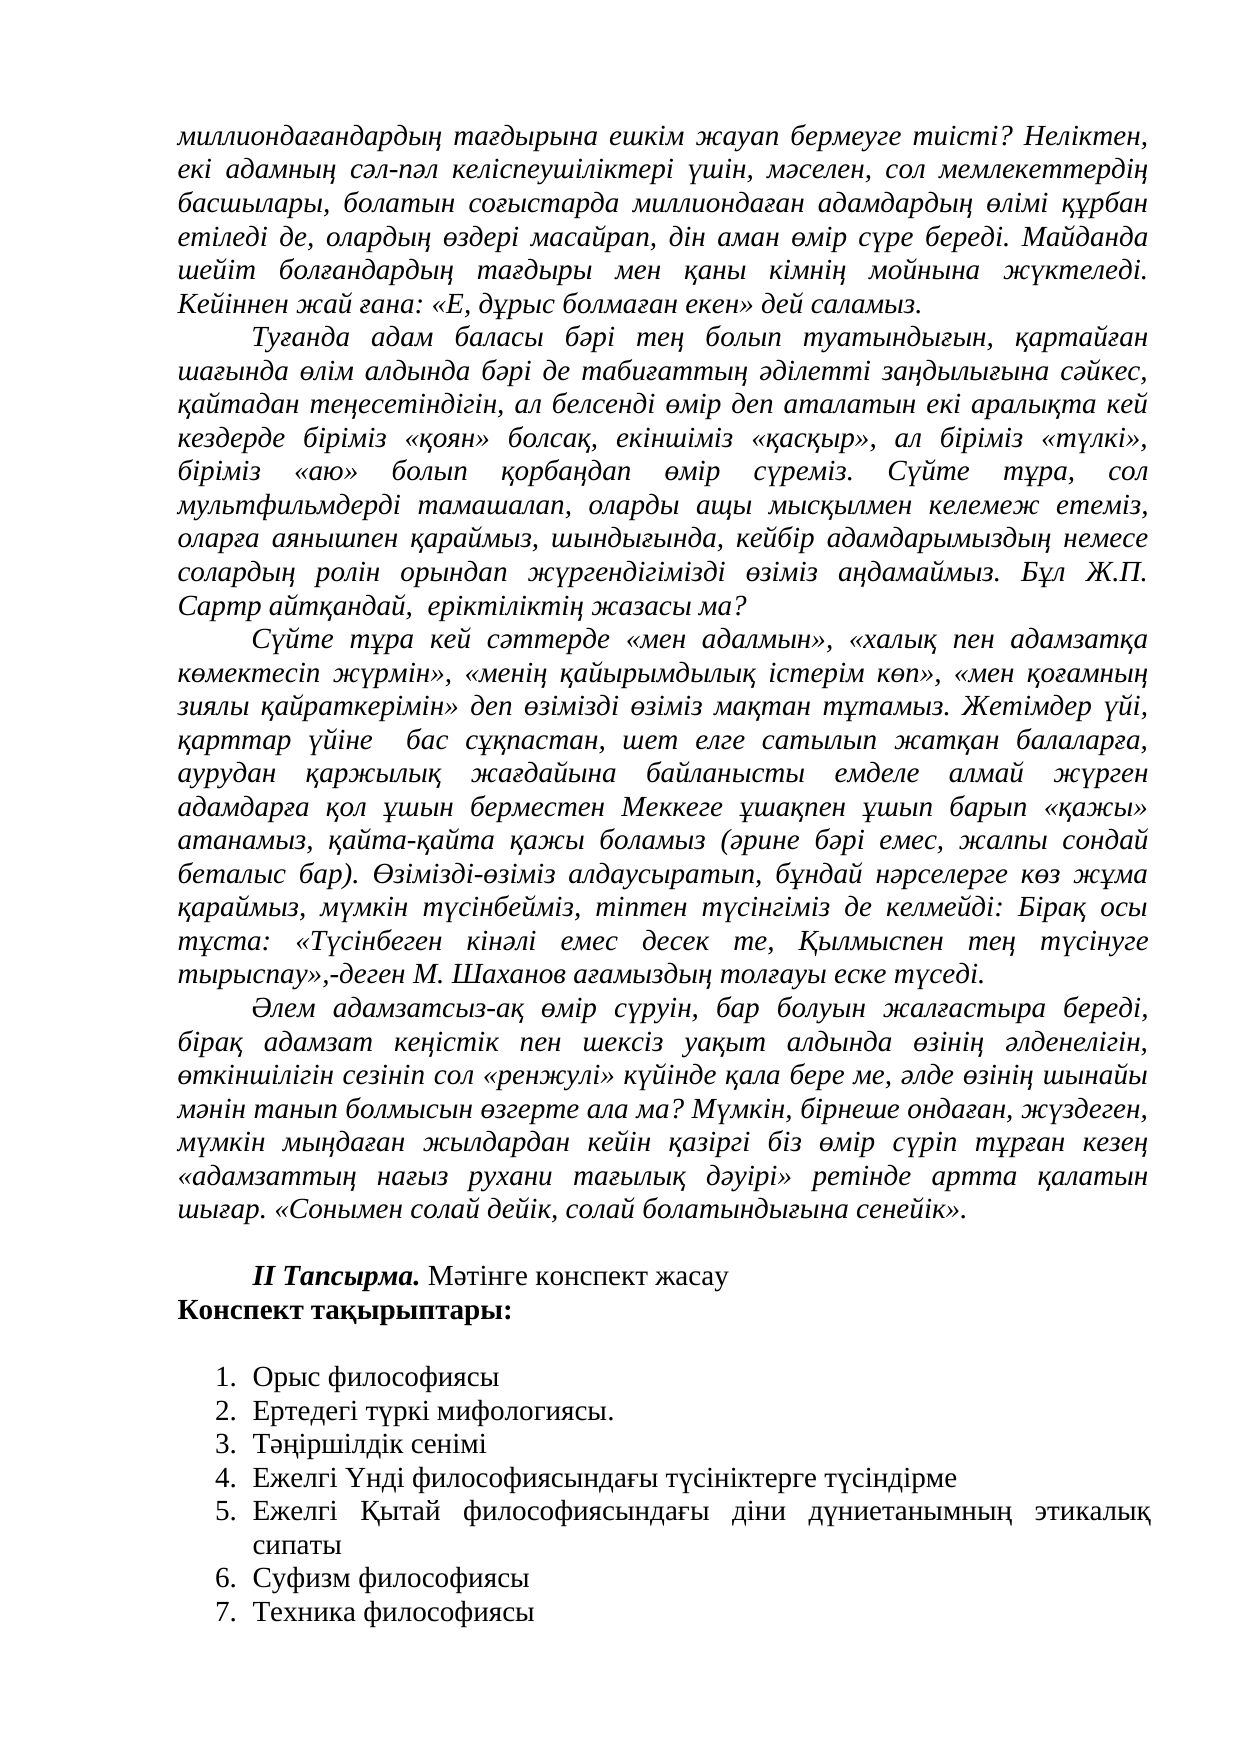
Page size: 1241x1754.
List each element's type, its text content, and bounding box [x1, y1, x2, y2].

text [177, 118, 1152, 319]
list Техника философиясы [215, 1594, 1152, 1627]
subtitle ІІ Тапсырма. Мәтінге конспект жасау [196, 1258, 1133, 1292]
text Әлем адамзатсыз-ақ өмір сүруін, бар болуын жалғастыра береді, бірақ адамзат кеңістік пен шексіз уақыт алдында өзінің әлденелігін, өткіншілігін сезініп сол «ренжулі» күйінде қала бере ме, әлде өзінің шынайы мәнін танып болмысын өзгерте ала ма? Мүмкін, бірнеше ондаған, жүздеген, мүмкін мыңдаған жылдардан кейін қазіргі біз өмір сүріп тұрған кезең «адамзаттың нағыз рухани тағылық дәуірі» ретінде артта қалатын шығар. «Сонымен солай дейік, солай болатындығына сенейік». [177, 990, 1152, 1225]
list Ежелгі Үнді философиясындағы түсініктерге түсіндірме [215, 1460, 1152, 1493]
list Орыс философиясы [215, 1359, 1152, 1393]
list Тәңіршілдік сенімі [215, 1426, 1152, 1460]
list Суфизм философиясы [215, 1560, 1152, 1594]
text Сүйте тұра кей сәттерде «мен адалмын», «халық пен адамзатқа көмектесіп жүрмін», «менің қайырымдылық істерім көп», «мен қоғамның зиялы қайраткерімін» деп өзімізді өзіміз мақтан тұтамыз. Жетімдер үйі, қарттар үйіне бас сұқпастан, шет елге сатылып жатқан балаларға, аурудан қаржылық жағдайына байланысты емделе алмай жүрген адамдарға қол ұшын берместен Меккеге ұшақпен ұшып барып «қажы» атанамыз, қайта-қайта қажы боламыз (әрине бәрі емес, жалпы сондай беталыс бар). Өзімізді-өзіміз алдаусыратып, бұндай нәрселерге көз жұма қараймыз, мүмкін түсінбейміз, тіптен түсінгіміз де келмейді: Бірақ осы тұста: «Түсінбеген кінәлі емес десек те, Қылмыспен тең түсінуге тырыспау»,-деген М. Шаханов ағамыздың толғауы еске түседі. [177, 621, 1152, 990]
text Конспект тақырыптары: [177, 1292, 1152, 1326]
text Туғанда адам баласы бәрі тең болып туатындығын, қартайған шағында өлім алдында бәрі де табиғаттың әділетті заңдылығына сәйкес, қайтадан теңесетіндігін, ал белсенді өмір деп аталатын екі аралықта кей кездерде біріміз «қоян» болсақ, екіншіміз «қасқыр», ал біріміз «түлкі», біріміз «аю» болып қорбаңдап өмір сүреміз. Сүйте тұра, сол мультфильмдерді тамашалап, оларды ащы мысқылмен келемеж етеміз, оларға аянышпен қараймыз, шындығында, кейбір адамдарымыздың немесе солардың ролін орындап жүргендігімізді өзіміз аңдамаймыз. Бұл Ж.П. Сартр айтқандай, еріктіліктің жазасы ма? [177, 319, 1152, 621]
list Ежелгі Қытай философиясындағы діни дүниетанымның этикалық сипаты [215, 1493, 1152, 1560]
list Ертедегі түркі мифологиясы. [215, 1393, 1152, 1426]
